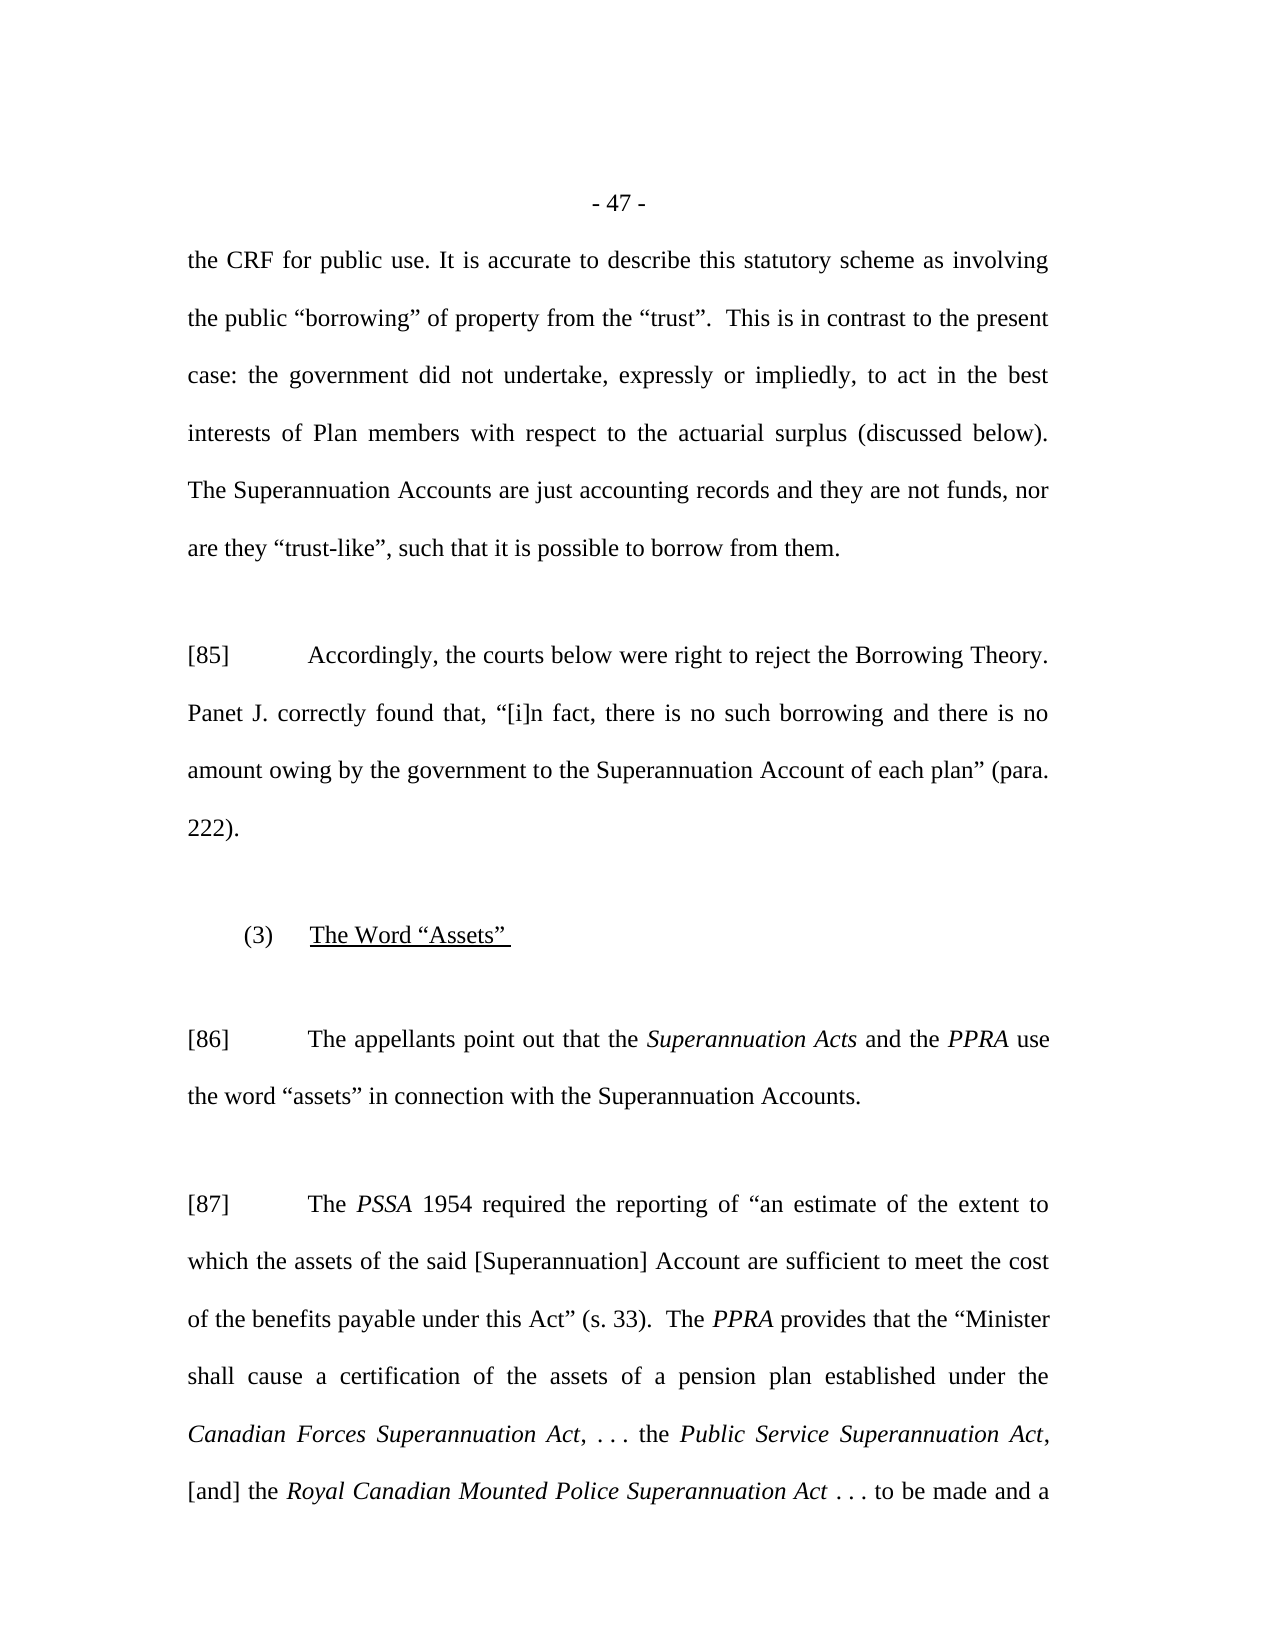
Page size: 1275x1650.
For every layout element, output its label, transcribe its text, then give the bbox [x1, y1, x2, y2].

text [187, 245, 1050, 561]
title (3) The Word “Assets” [187, 920, 1050, 949]
text The appellants point out that the Superannuation Acts and the PPRA use the word “assets” in connection with the Superannuation Accounts. [187, 1024, 1050, 1110]
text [187, 1189, 1050, 1505]
text Accordingly, the courts below were right to reject the Borrowing Theory. Panet J. correctly found that, “[i]n fact, there is no such borrowing and there is no amount owing by the government to the Superannuation Account of each plan” (para. 222). [187, 640, 1050, 841]
